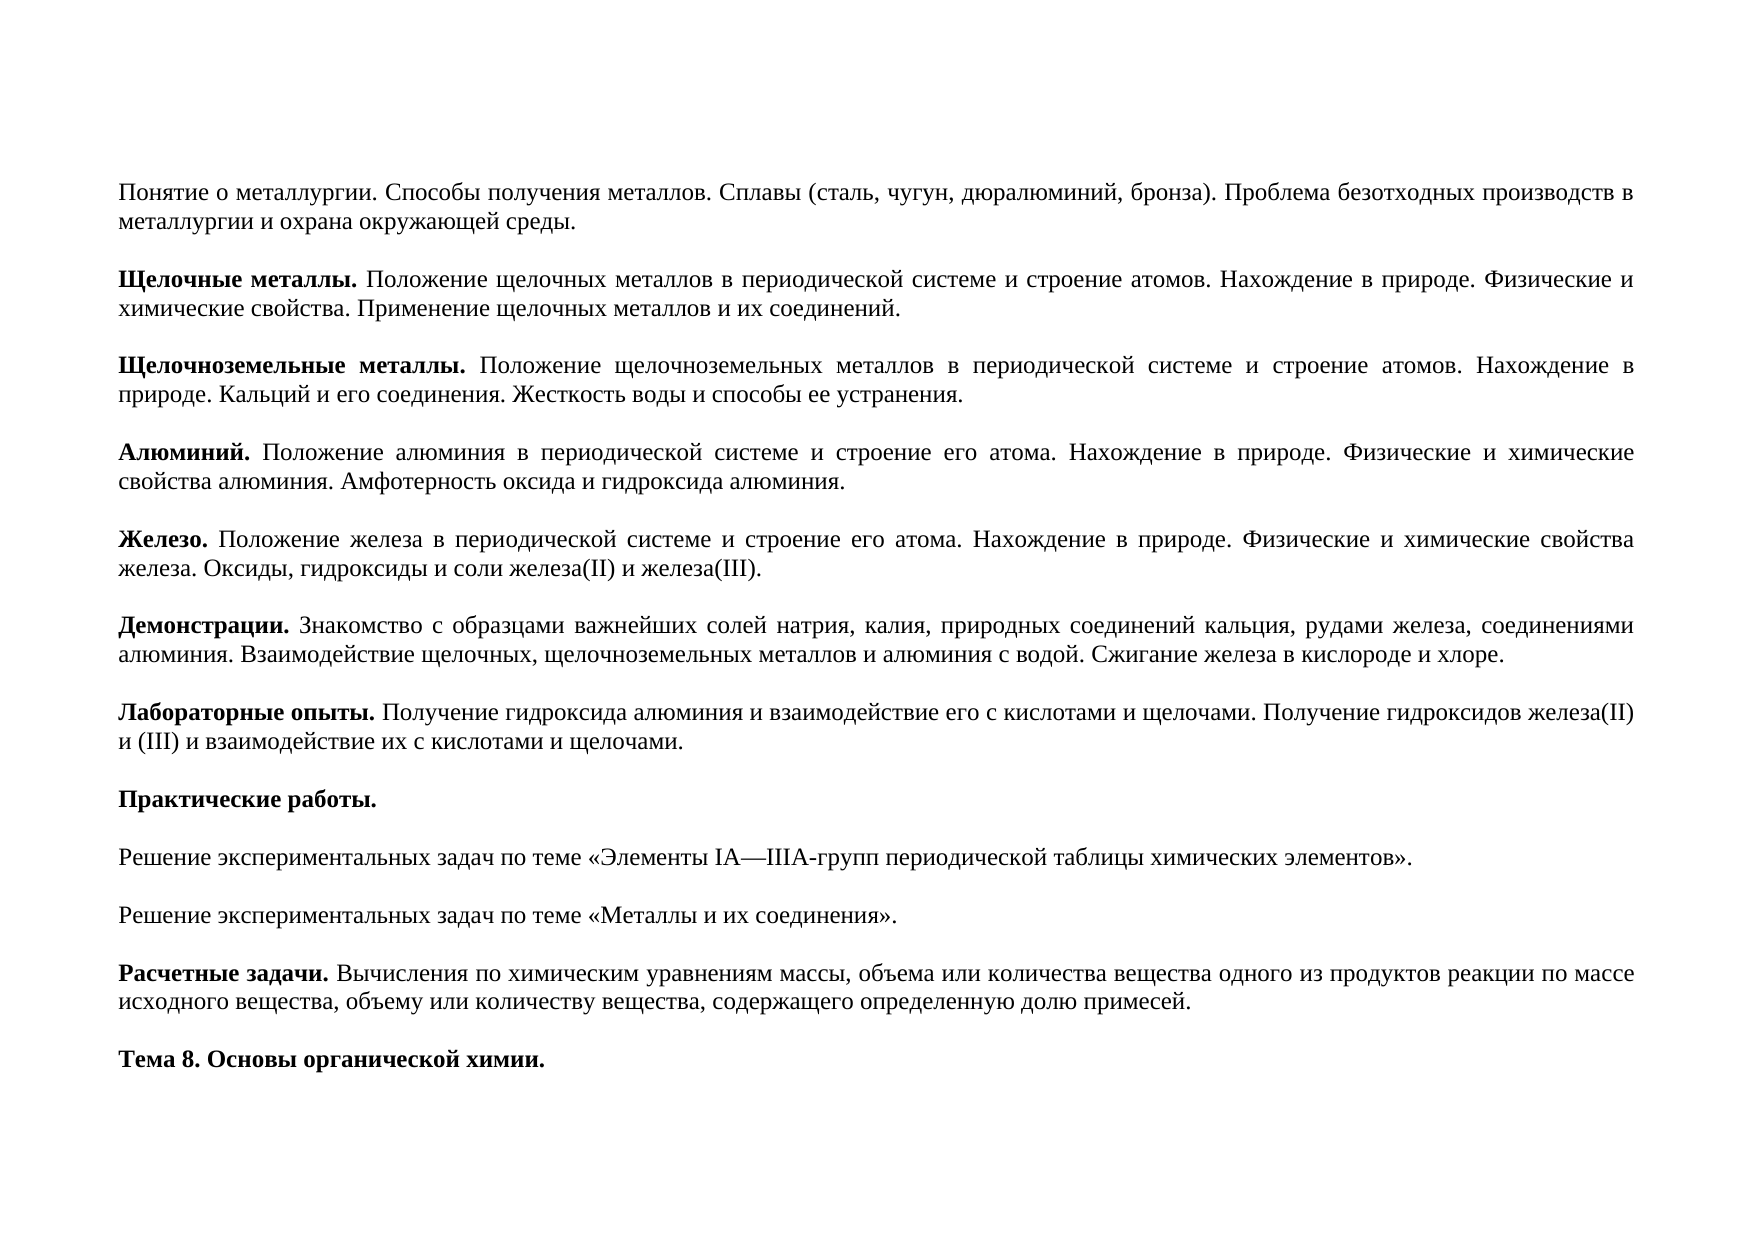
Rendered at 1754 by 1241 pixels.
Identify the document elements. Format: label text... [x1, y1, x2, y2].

text Щелочные металлы. Положение щелочных металлов в периодической системе и строение атомов. Нахождение в природе. Физические и химические свойства. Применение щелочных металлов и их соединений. [118, 264, 1636, 321]
text Тема 8. Основы органической химии. [118, 1044, 1636, 1073]
text Понятие о металлургии. Способы получения металлов. Сплавы (сталь, чугун, дюралюминий, бронза). Проблема безотходных производств в металлургии и охрана окружающей среды. [118, 177, 1636, 235]
text Решение экспериментальных задач по теме «Элементы IА—IIIА-групп периодической таблицы химических элементов». [118, 842, 1636, 871]
text Щелочноземельные металлы. Положение щелочноземельных металлов в периодической системе и строение атомов. Нахождение в природе. Кальций и его соединения. Жесткость воды и способы ее устранения. [118, 351, 1636, 408]
text Алюминий. Положение алюминия в периодической системе и строение его атома. Нахождение в природе. Физические и химические свойства алюминия. Амфотерность оксида и гидроксида алюминия. [118, 437, 1636, 495]
text Лабораторные опыты. Получение гидроксида алюминия и взаимодействие его с кислотами и щелочами. Получение гидроксидов железа(II) и (III) и взаимодействие их с кислотами и щелочами. [118, 697, 1636, 755]
text Решение экспериментальных задач по теме «Металлы и их соединения». [118, 900, 1636, 928]
text Железо. Положение железа в периодической системе и строение его атома. Нахождение в природе. Физические и химические свойства железа. Оксиды, гидроксиды и соли железа(II) и железа(III). [118, 524, 1636, 581]
text Расчетные задачи. Вычисления по химическим уравнениям массы, объема или количества вещества одного из продуктов реакции по массе исходного вещества, объему или количеству вещества, содержащего определенную долю примесей. [118, 958, 1636, 1015]
text Практические работы. [118, 784, 1636, 813]
text Демонстрации. Знакомство с образцами важнейших солей натрия, калия, природных соединений кальция, рудами железа, соединениями алюминия. Взаимодействие щелочных, щелочноземельных металлов и алюминия с водой. Сжигание железа в кислороде и хлоре. [118, 611, 1636, 668]
